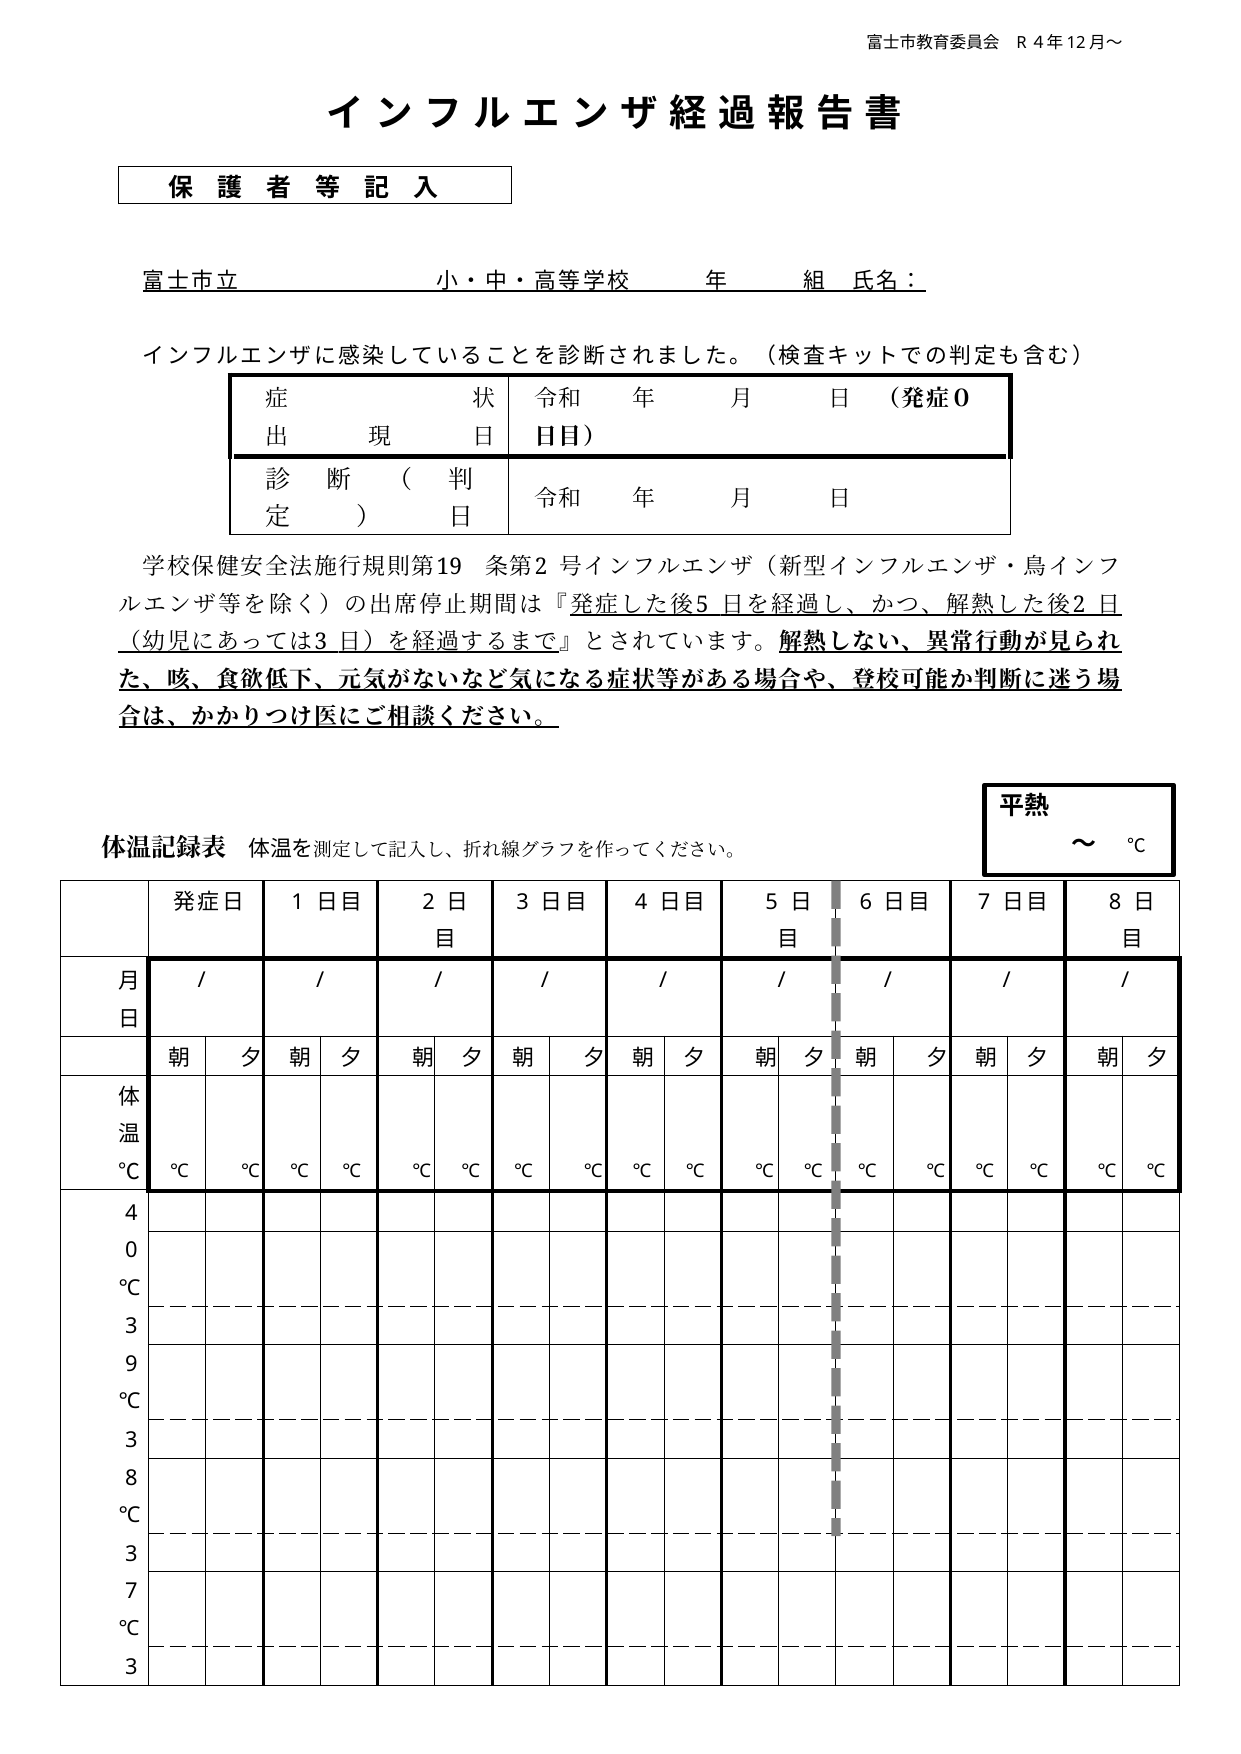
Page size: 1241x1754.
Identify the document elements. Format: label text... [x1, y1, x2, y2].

table_cell 夕 [206, 1037, 262, 1075]
table_cell [1123, 1345, 1179, 1419]
table_cell [321, 1345, 376, 1419]
table_cell [435, 1193, 491, 1231]
table_cell [494, 1459, 549, 1533]
table_header 症 状 出現日 [232, 377, 508, 454]
table_cell [952, 1306, 1007, 1344]
table_cell ℃ [608, 1076, 664, 1188]
text 保護者等記入 [118, 148, 1122, 223]
table_cell [265, 1459, 320, 1533]
table_header 2日目 [379, 881, 491, 956]
table_cell [665, 1459, 720, 1533]
table_cell [321, 1232, 376, 1306]
table_cell [1008, 1306, 1063, 1344]
table_cell [723, 1345, 778, 1419]
table_cell 診断（判定）日 [231, 454, 508, 534]
table_cell [894, 1646, 949, 1685]
table_cell [206, 1345, 262, 1419]
table_cell [435, 1232, 491, 1306]
table_cell [379, 1345, 434, 1419]
table_cell [206, 1572, 262, 1646]
table_cell / [151, 961, 262, 1036]
table_cell 夕 [1008, 1037, 1063, 1075]
table_cell [1008, 1459, 1063, 1533]
table_cell [321, 1419, 376, 1458]
table_cell [608, 1459, 664, 1533]
table_cell [550, 1306, 605, 1344]
table_cell ℃ [665, 1076, 720, 1188]
text 富士市立 小・中・高等学校 年 組 氏名： [118, 260, 1122, 298]
table_cell 夕 [665, 1037, 720, 1075]
table_cell [435, 1646, 491, 1685]
table_cell [206, 1306, 262, 1344]
table_cell [321, 1459, 376, 1533]
table_header 3日目 [494, 881, 605, 956]
table_cell [1123, 1419, 1179, 1458]
table_cell [665, 1232, 720, 1306]
table_cell [494, 1572, 549, 1646]
table_cell [1008, 1419, 1063, 1458]
table_cell 朝 [608, 1037, 664, 1075]
table_cell [265, 1419, 320, 1458]
table_cell [836, 1533, 893, 1571]
text インフルエンザ経過報告書 [118, 73, 1122, 148]
table_cell 体温℃ [61, 1076, 146, 1188]
table_cell [894, 1345, 949, 1419]
table_cell [550, 1419, 605, 1458]
table_cell ℃ [1123, 1076, 1177, 1188]
table_header 発症日 [149, 881, 262, 956]
text 学校保健安全法施行規則第19条第2号インフルエンザ（新型インフルエンザ・鳥インフルエンザ等を除く）の出席停止期間は『発症した後5日を経過し、かつ、解熱した後2日（幼児にあっては3日）を経過するまで』とされています。解熱しない、異常行動が見られた、咳、食欲低下、元気がないなど気になる症状等がある場合や、登校可能か判断に迷う場合は、かかりつけ医にご相談ください。 [118, 690, 1122, 734]
table_cell [1008, 1232, 1063, 1306]
table_cell / [952, 961, 1063, 1036]
table_cell [379, 1306, 434, 1344]
table_cell [836, 1345, 893, 1419]
table_cell [435, 1419, 491, 1458]
table_cell [265, 1232, 320, 1306]
table_cell [608, 1306, 664, 1344]
table_cell [149, 1533, 205, 1571]
table_cell ℃ [894, 1076, 949, 1188]
table_cell [379, 1193, 434, 1231]
table_cell [779, 1459, 835, 1533]
table_cell [894, 1419, 949, 1458]
table_cell [379, 1572, 434, 1646]
table_cell [779, 1533, 835, 1571]
table_cell [665, 1193, 720, 1231]
table_cell 36℃ [61, 1647, 148, 1685]
table_cell / [379, 961, 491, 1036]
table_cell ℃ [550, 1076, 605, 1188]
table_cell [550, 1232, 605, 1306]
table_header 8日目 [1067, 881, 1179, 956]
table_cell [952, 1232, 1007, 1306]
table_cell [665, 1646, 720, 1685]
table_cell [1067, 1419, 1122, 1458]
table_cell [665, 1345, 720, 1419]
table_cell [665, 1306, 720, 1344]
table_cell [608, 1646, 664, 1685]
table_cell [149, 1306, 205, 1344]
table_cell [836, 1459, 893, 1533]
table_cell [836, 1306, 893, 1344]
table_cell [1123, 1572, 1179, 1646]
table_cell 夕 [894, 1037, 949, 1075]
table_cell 朝 [494, 1037, 549, 1075]
table_cell 月日 [61, 957, 146, 1036]
table_cell [779, 1646, 835, 1685]
table_cell [1067, 1306, 1122, 1344]
table_cell [435, 1533, 491, 1571]
table_cell ℃ [206, 1076, 262, 1188]
table_cell ℃ [151, 1076, 205, 1188]
table_cell 40℃ [61, 1190, 148, 1306]
table_cell [779, 1193, 835, 1231]
table_cell [723, 1646, 778, 1685]
table_cell [952, 1419, 1007, 1458]
table_cell 朝 [151, 1037, 205, 1075]
table_cell [1123, 1306, 1179, 1344]
table_cell ℃ [723, 1076, 778, 1188]
table_cell [149, 1572, 205, 1646]
table_cell 朝 [723, 1037, 778, 1075]
table_cell [265, 1345, 320, 1419]
table_cell 朝 [952, 1037, 1007, 1075]
table_cell [779, 1345, 835, 1419]
table_cell [608, 1572, 664, 1646]
table_cell [1123, 1459, 1179, 1533]
table_cell 夕 [321, 1037, 376, 1075]
table_cell [206, 1193, 262, 1231]
table_cell [149, 1193, 205, 1231]
table_cell ℃ [494, 1076, 549, 1188]
table_cell [435, 1345, 491, 1419]
table_cell 夕 [779, 1037, 835, 1075]
table_cell [149, 1419, 205, 1458]
table_cell [206, 1419, 262, 1458]
table_cell 37℃ [61, 1534, 148, 1646]
table_cell [265, 1646, 320, 1685]
table_cell 夕 [550, 1037, 605, 1075]
table_cell [149, 1459, 205, 1533]
table_cell [149, 1345, 205, 1419]
table_cell [894, 1459, 949, 1533]
table_cell 38℃ [61, 1420, 148, 1533]
table_cell [723, 1193, 778, 1231]
table_cell [779, 1306, 835, 1344]
table_cell [149, 1232, 205, 1306]
table_cell [1008, 1345, 1063, 1419]
table_cell [723, 1572, 778, 1646]
table_cell [1067, 1572, 1122, 1646]
table_cell [723, 1232, 778, 1306]
table_cell ℃ [265, 1076, 320, 1188]
table_cell [1008, 1646, 1063, 1685]
table_cell ℃ [779, 1076, 835, 1188]
table_cell / [836, 961, 949, 1036]
table_cell [550, 1459, 605, 1533]
table_cell 朝 [1067, 1037, 1122, 1075]
table_cell [1123, 1232, 1179, 1306]
table_cell [894, 1572, 949, 1646]
table_cell [1008, 1193, 1063, 1231]
table_cell ℃ [379, 1076, 434, 1188]
table_cell [494, 1533, 549, 1571]
table_cell [321, 1533, 376, 1571]
table_cell [1067, 1232, 1122, 1306]
table_cell [836, 1232, 893, 1306]
table_cell [665, 1419, 720, 1458]
table_cell [265, 1572, 320, 1646]
table_cell / [723, 961, 835, 1036]
table_cell 39℃ [61, 1307, 148, 1419]
table_cell [206, 1232, 262, 1306]
table_header 5日目 [723, 881, 835, 956]
table_cell [665, 1533, 720, 1571]
table_cell / [608, 961, 720, 1036]
table_cell [894, 1306, 949, 1344]
table_cell [952, 1345, 1007, 1419]
table_cell 朝 [379, 1037, 434, 1075]
table_cell [265, 1306, 320, 1344]
table_cell [550, 1533, 605, 1571]
table_cell ℃ [952, 1076, 1007, 1188]
table_cell [494, 1193, 549, 1231]
table_cell [1067, 1533, 1122, 1571]
table_cell [836, 1193, 893, 1231]
table_cell [321, 1306, 376, 1344]
table_cell 夕 [1123, 1037, 1177, 1075]
table_cell [608, 1533, 664, 1571]
table_cell [435, 1459, 491, 1533]
table_cell ℃ [435, 1076, 491, 1188]
table_cell / [1067, 961, 1177, 1036]
table_cell [952, 1459, 1007, 1533]
table_header 7日目 [952, 881, 1063, 956]
table_header 令和 年 月 日 （発症０日目） [509, 377, 1008, 454]
table_cell 令和 年 月 日 [509, 454, 1010, 534]
table_cell [1123, 1193, 1179, 1231]
table_cell [952, 1533, 1007, 1571]
table_cell [836, 1419, 893, 1458]
text インフルエンザに感染していることを診断されました。（検査キットでの判定も含む） [118, 335, 1122, 373]
table_cell [149, 1646, 205, 1685]
table_cell [723, 1459, 778, 1533]
table_cell [723, 1306, 778, 1344]
table_cell ℃ [836, 1076, 893, 1188]
table_cell / [494, 961, 605, 1036]
table_cell [952, 1193, 1007, 1231]
table_cell [894, 1232, 949, 1306]
table_header 6日目 [836, 881, 949, 956]
table_cell [894, 1193, 949, 1231]
table_cell [1067, 1646, 1122, 1685]
table_header 4日目 [608, 881, 720, 956]
table_cell ℃ [1067, 1076, 1122, 1188]
table_cell [836, 1646, 893, 1685]
table_cell [379, 1459, 434, 1533]
table_cell [321, 1572, 376, 1646]
table_cell [61, 1037, 146, 1075]
table_cell [494, 1232, 549, 1306]
table_cell [952, 1572, 1007, 1646]
table_cell [550, 1345, 605, 1419]
table_cell 夕 [435, 1037, 491, 1075]
table_cell [608, 1193, 664, 1231]
table_cell [494, 1306, 549, 1344]
table_cell [321, 1193, 376, 1231]
table_cell [1067, 1345, 1122, 1419]
table_cell [379, 1419, 434, 1458]
table_cell [894, 1533, 949, 1571]
table_cell [1008, 1572, 1063, 1646]
table_cell [779, 1572, 835, 1646]
table_cell [206, 1459, 262, 1533]
table_cell [1067, 1459, 1122, 1533]
table_cell 朝 [265, 1037, 320, 1075]
table_cell [1067, 1193, 1122, 1231]
table_cell [494, 1419, 549, 1458]
table_cell [665, 1572, 720, 1646]
table_cell [779, 1419, 835, 1458]
table_cell [265, 1193, 320, 1231]
table_cell [550, 1193, 605, 1231]
table_cell [206, 1646, 262, 1685]
table_header 1日目 [265, 881, 376, 956]
text 学校保健安全法施行規則第19条第2号インフルエンザ（新型インフルエンザ・鳥インフルエンザ等を除く）の出席停止期間は『発症した後5日を経過し、かつ、解熱した後2日（幼児にあっては3日）を経過するまで』とされています。解熱しない、異常行動が見られた、咳、食欲低下、元気がないなど気になる症状等がある場合や、登校可能か判断に迷う場合は、かかりつけ医にご相談ください。 [118, 546, 1122, 689]
table_cell ℃ [1008, 1076, 1063, 1188]
table_cell [1008, 1533, 1063, 1571]
table_cell [550, 1572, 605, 1646]
table_header [61, 881, 148, 956]
table_cell [779, 1232, 835, 1306]
table_cell [494, 1345, 549, 1419]
table_cell [1123, 1646, 1179, 1685]
table_cell [321, 1646, 376, 1685]
table_cell / [265, 961, 376, 1036]
table_cell ℃ [321, 1076, 376, 1188]
table_cell [265, 1533, 320, 1571]
table_cell 朝 [836, 1037, 893, 1075]
table_cell [206, 1533, 262, 1571]
table_cell [723, 1533, 778, 1571]
table_cell [379, 1533, 434, 1571]
table_cell [723, 1419, 778, 1458]
table_cell [952, 1646, 1007, 1685]
table_cell [550, 1646, 605, 1685]
table_cell [494, 1646, 549, 1685]
table_cell [836, 1572, 893, 1646]
table_cell [608, 1232, 664, 1306]
table_cell [1123, 1533, 1179, 1571]
table_cell [608, 1345, 664, 1419]
table_cell [379, 1232, 434, 1306]
table_cell [435, 1306, 491, 1344]
table_cell [379, 1646, 434, 1685]
table_cell [608, 1419, 664, 1458]
table_cell [435, 1572, 491, 1646]
